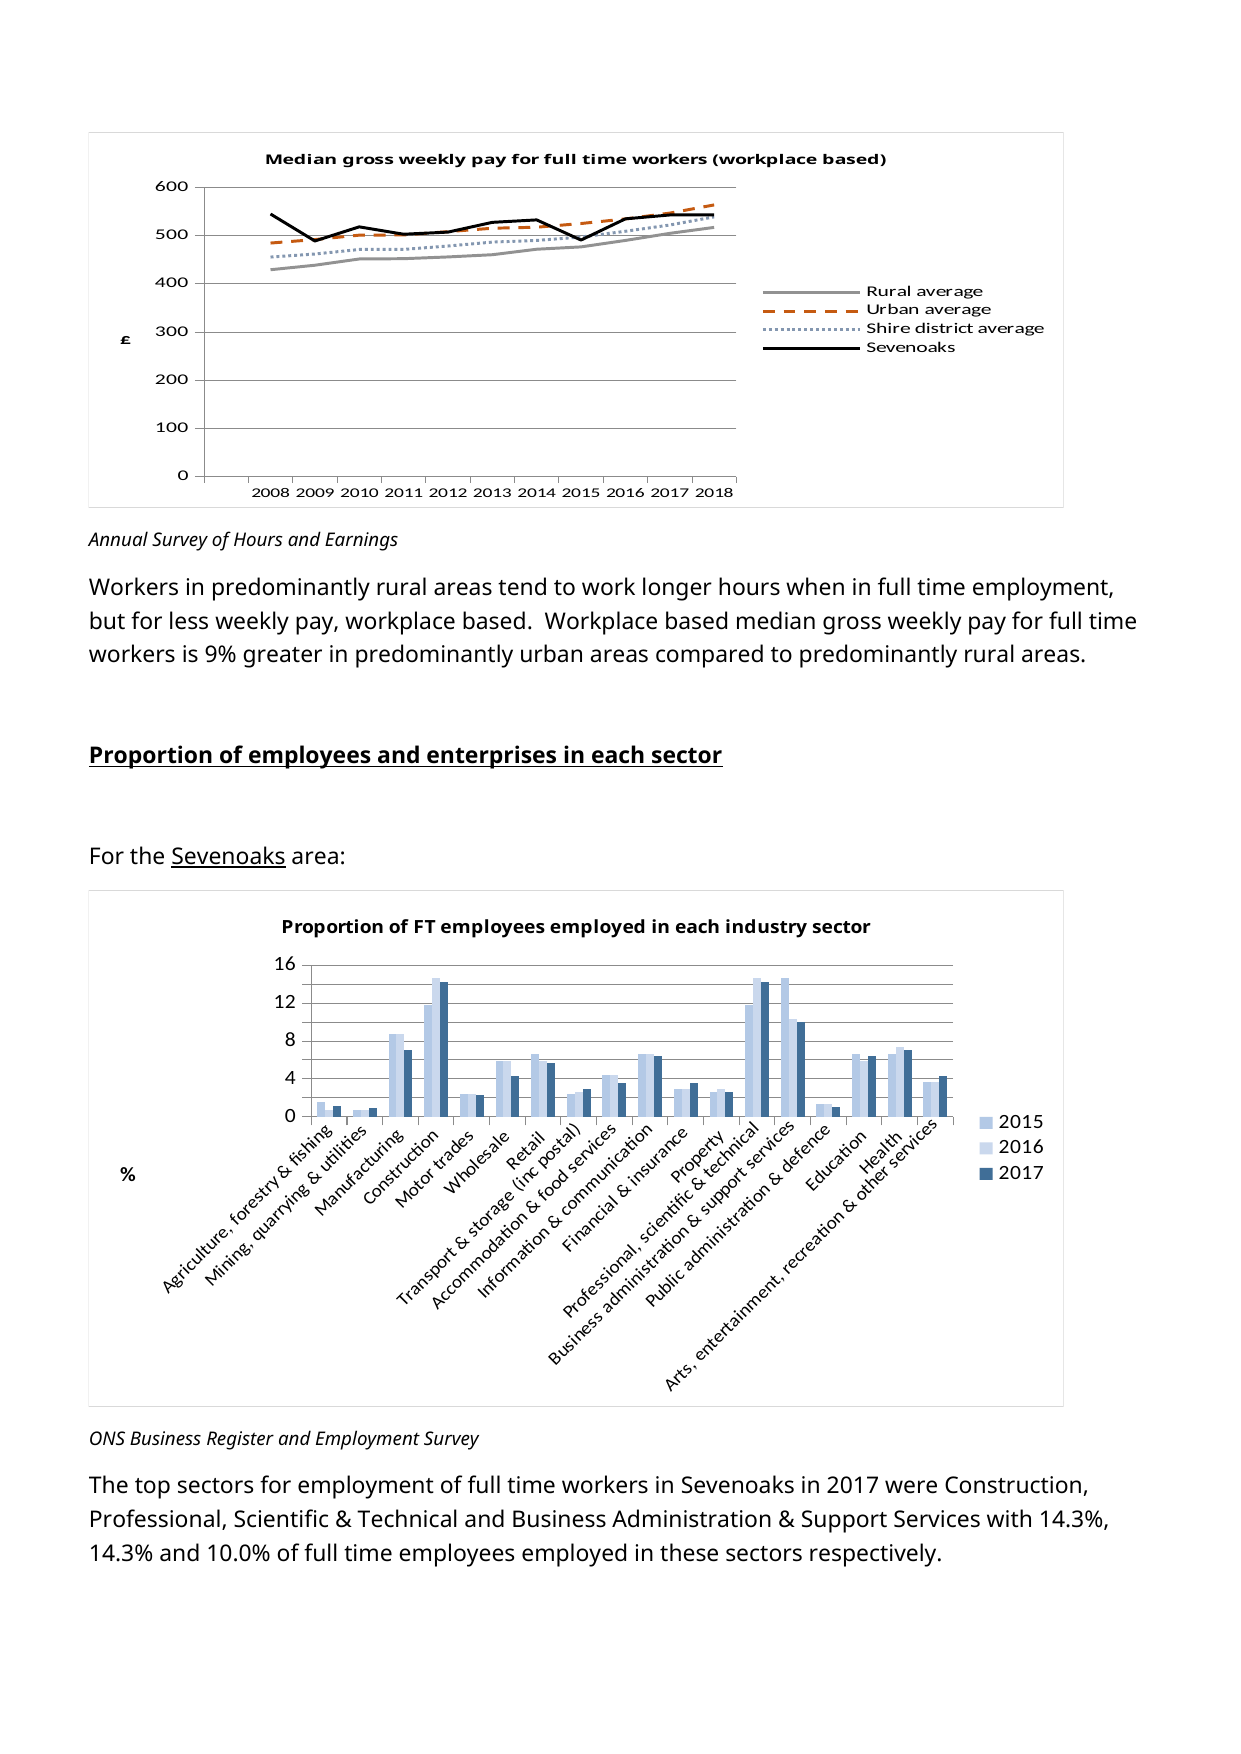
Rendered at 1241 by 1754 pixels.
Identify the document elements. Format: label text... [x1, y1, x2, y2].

text Proportion of employees and enterprises in each sector [89, 739, 1152, 771]
text Annual Survey of Hours and Earnings [89, 527, 1152, 552]
text The top sectors for employment of full time workers in Sevenoaks in 2017 were Construction, Professional, Scientific & Technical and Business Administration & Support Services with 14.3%, 14.3% and 10.0% of full time employees employed in these sectors respectively. [89, 1469, 1152, 1568]
text Workers in predominantly rural areas tend to work longer hours when in full time employment, but for less weekly pay, workplace based. Workplace based median gross weekly pay for full time workers is 9% greater in predominantly urban areas compared to predominantly rural areas. [89, 571, 1152, 670]
text ONS Business Register and Employment Survey [89, 1425, 1152, 1451]
text For the Sevenoaks area: [89, 840, 1152, 871]
